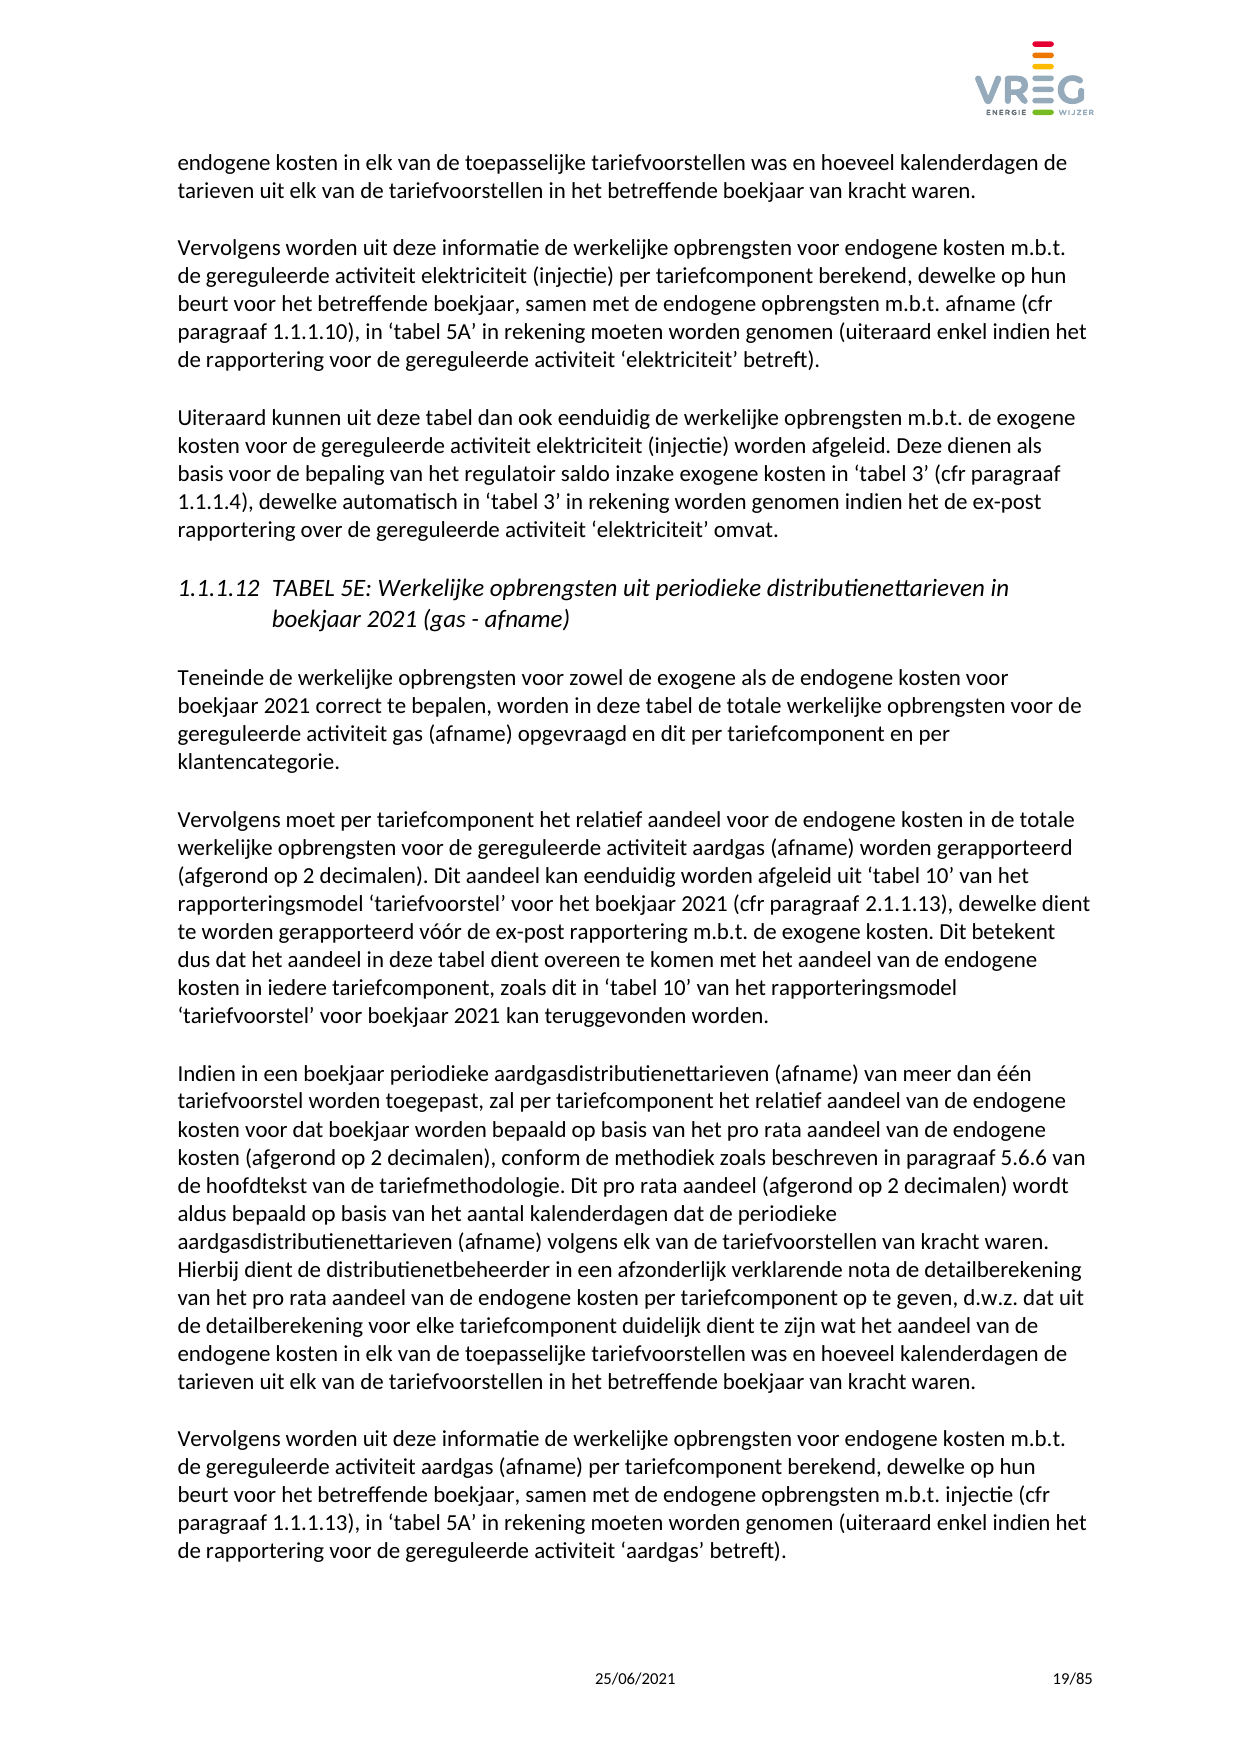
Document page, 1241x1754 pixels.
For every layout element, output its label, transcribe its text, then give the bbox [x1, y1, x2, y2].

text Teneinde de werkelijke opbrengsten voor zowel de exogene als de endogene kosten voor boekjaar 2021 correct te bepalen, worden in deze tabel de totale werkelijke opbrengsten voor de gereguleerde activiteit gas (afname) opgevraagd en dit per tariefcomponent en per klantencategorie. [177, 663, 1092, 775]
text Uiteraard kunnen uit deze tabel dan ook eenduidig de werkelijke opbrengsten m.b.t. de exogene kosten voor de gereguleerde activiteit elektriciteit (injectie) worden afgeleid. Deze dienen als basis voor de bepaling van het regulatoir saldo inzake exogene kosten in ‘tabel 3’ (cfr paragraaf 1.1.1.4), dewelke automatisch in ‘tabel 3’ in rekening worden genomen indien het de ex-post rapportering over de gereguleerde activiteit ‘elektriciteit’ omvat. [177, 403, 1092, 543]
text Vervolgens worden uit deze informatie de werkelijke opbrengsten voor endogene kosten m.b.t. de gereguleerde activiteit aardgas (afname) per tariefcomponent berekend, dewelke op hun beurt voor het betreffende boekjaar, samen met de endogene opbrengsten m.b.t. injectie (cfr paragraaf 1.1.1.13), in ‘tabel 5A’ in rekening moeten worden genomen (uiteraard enkel indien het de rapportering voor de gereguleerde activiteit ‘aardgas’ betreft). [177, 1424, 1092, 1564]
text Vervolgens worden uit deze informatie de werkelijke opbrengsten voor endogene kosten m.b.t. de gereguleerde activiteit elektriciteit (injectie) per tariefcomponent berekend, dewelke op hun beurt voor het betreffende boekjaar, samen met de endogene opbrengsten m.b.t. afname (cfr paragraaf 1.1.1.10), in ‘tabel 5A’ in rekening moeten worden genomen (uiteraard enkel indien het de rapportering voor de gereguleerde activiteit ‘elektriciteit’ betreft). [177, 233, 1092, 373]
subtitle TABEL 5E: Werkelijke opbrengsten uit periodieke distributienettarieven in boekjaar 2021 (gas - afname) [177, 573, 1092, 634]
text Indien in een boekjaar periodieke aardgasdistributienettarieven (afname) van meer dan één tariefvoorstel worden toegepast, zal per tariefcomponent het relatief aandeel van de endogene kosten voor dat boekjaar worden bepaald op basis van het pro rata aandeel van de endogene kosten (afgerond op 2 decimalen), conform de methodiek zoals beschreven in paragraaf 5.6.6 van de hoofdtekst van de tariefmethodologie. Dit pro rata aandeel (afgerond op 2 decimalen) wordt aldus bepaald op basis van het aantal kalenderdagen dat de periodieke aardgasdistributienettarieven (afname) volgens elk van de tariefvoorstellen van kracht waren. Hierbij dient de distributienetbeheerder in een afzonderlijk verklarende nota de detailberekening van het pro rata aandeel van de endogene kosten per tariefcomponent op te geven, d.w.z. dat uit de detailberekening voor elke tariefcomponent duidelijk dient te zijn wat het aandeel van de endogene kosten in elk van de toepasselijke tariefvoorstellen was en hoeveel kalenderdagen de tarieven uit elk van de tariefvoorstellen in het betreffende boekjaar van kracht waren. [177, 1059, 1092, 1395]
text Vervolgens moet per tariefcomponent het relatief aandeel voor de endogene kosten in de totale werkelijke opbrengsten voor de gereguleerde activiteit aardgas (afname) worden gerapporteerd (afgerond op 2 decimalen). Dit aandeel kan eenduidig worden afgeleid uit ‘tabel 10’ van het rapporteringsmodel ‘tariefvoorstel’ voor het boekjaar 2021 (cfr paragraaf 2.1.1.13), dewelke dient te worden gerapporteerd vóór de ex-post rapportering m.b.t. de exogene kosten. Dit betekent dus dat het aandeel in deze tabel dient overeen te komen met het aandeel van de endogene kosten in iedere tariefcomponent, zoals dit in ‘tabel 10’ van het rapporteringsmodel ‘tariefvoorstel’ voor boekjaar 2021 kan teruggevonden worden. [177, 805, 1092, 1029]
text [177, 148, 1092, 204]
